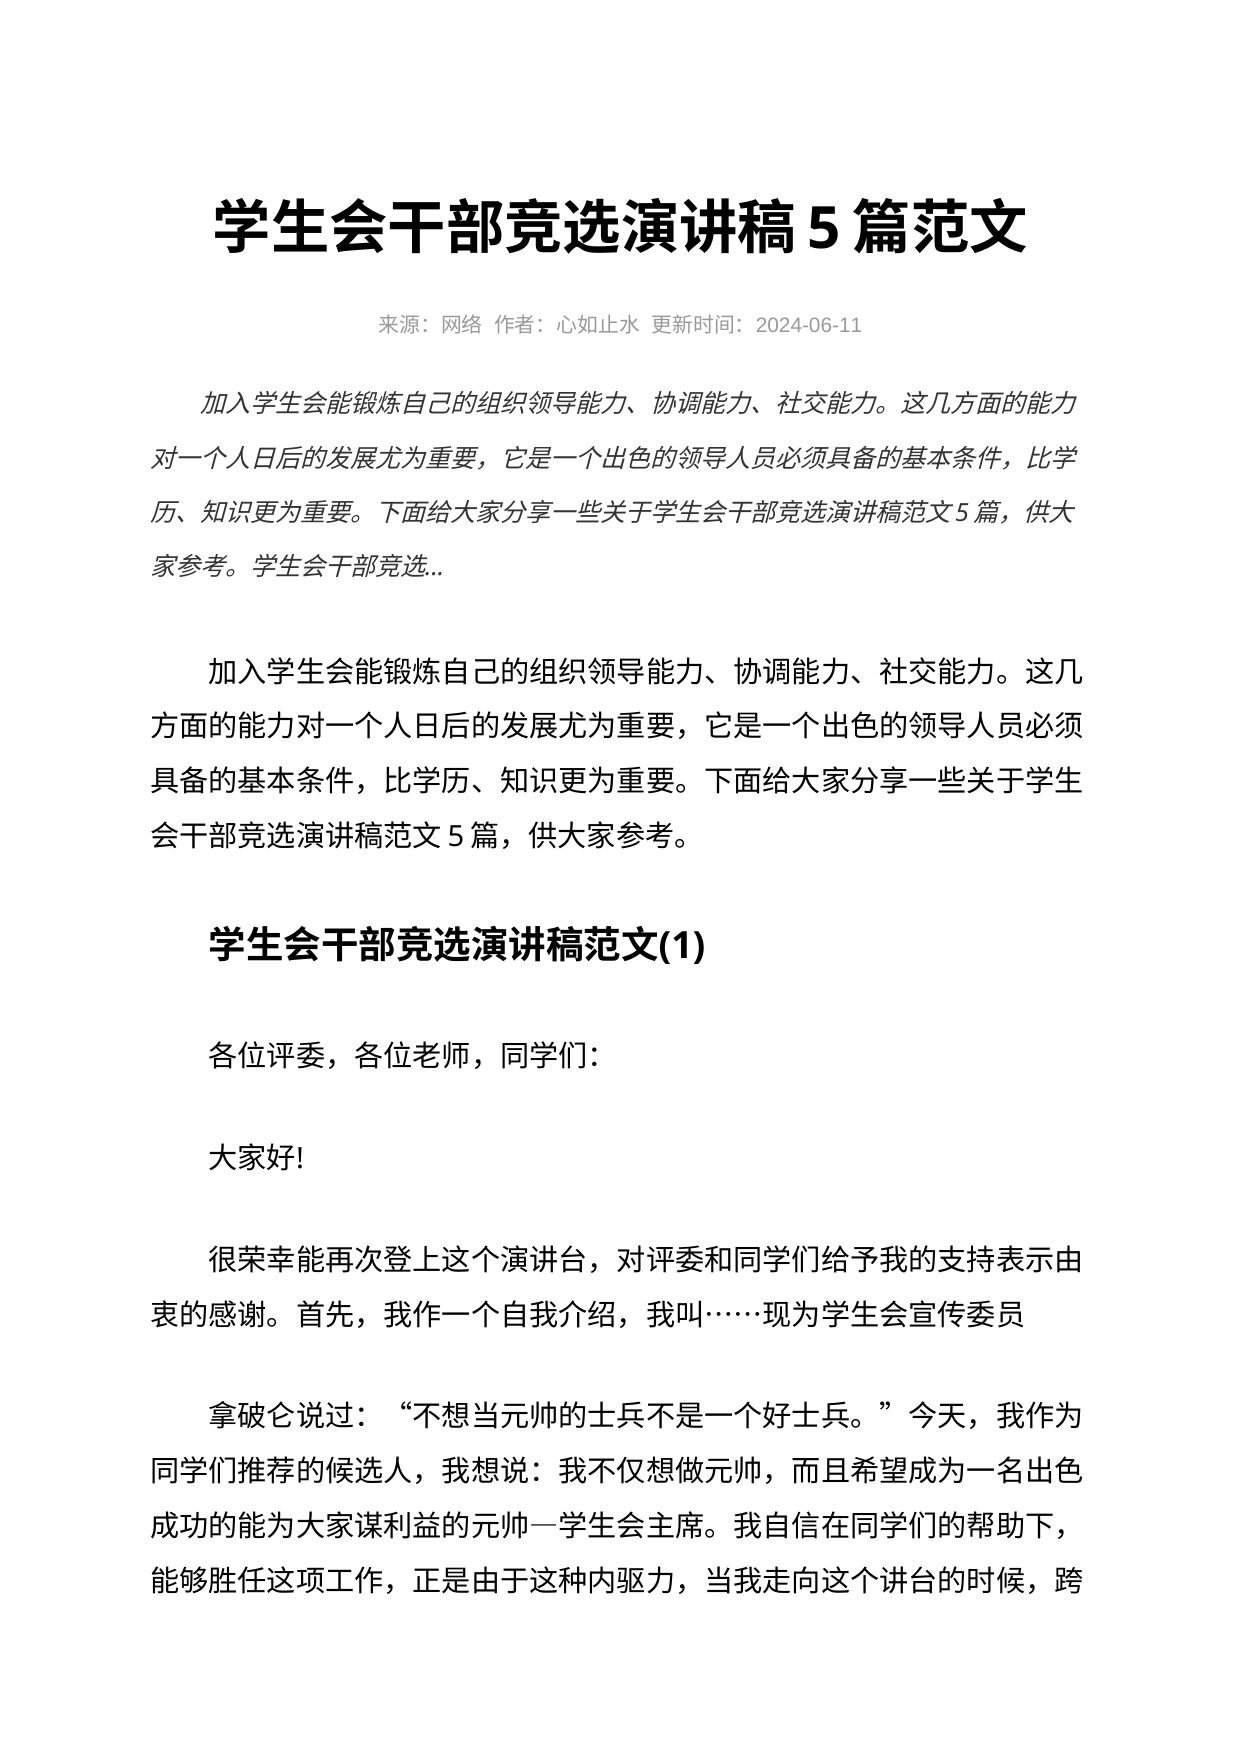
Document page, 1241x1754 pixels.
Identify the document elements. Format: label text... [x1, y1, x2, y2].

text 来源：网络 作者：心如止水 更新时间：2024-06-11 [150, 313, 1090, 337]
text 学生会干部竞选演讲稿范文(1) [150, 915, 1090, 969]
text 大家好! [150, 1134, 1090, 1177]
text 各位评委，各位老师，同学们： [150, 1032, 1090, 1075]
subtitle 学生会干部竞选演讲稿5篇范文 [150, 181, 1090, 266]
text 加入学生会能锻炼自己的组织领导能力、协调能力、社交能力。这几方面的能力对一个人日后的发展尤为重要，它是一个出色的领导人员必须具备的基本条件，比学历、知识更为重要。下面给大家分享一些关于学生会干部竞选演讲稿范文5篇，供大家参考。学生会干部竞选... [150, 384, 1090, 583]
text 加入学生会能锻炼自己的组织领导能力、协调能力、社交能力。这几方面的能力对一个人日后的发展尤为重要，它是一个出色的领导人员必须具备的基本条件，比学历、知识更为重要。下面给大家分享一些关于学生会干部竞选演讲稿范文5篇，供大家参考。 [150, 648, 1090, 855]
text 很荣幸能再次登上这个演讲台，对评委和同学们给予我的支持表示由衷的感谢。首先，我作一个自我介绍，我叫……现为学生会宣传委员 [150, 1236, 1090, 1333]
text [150, 1393, 1090, 1600]
